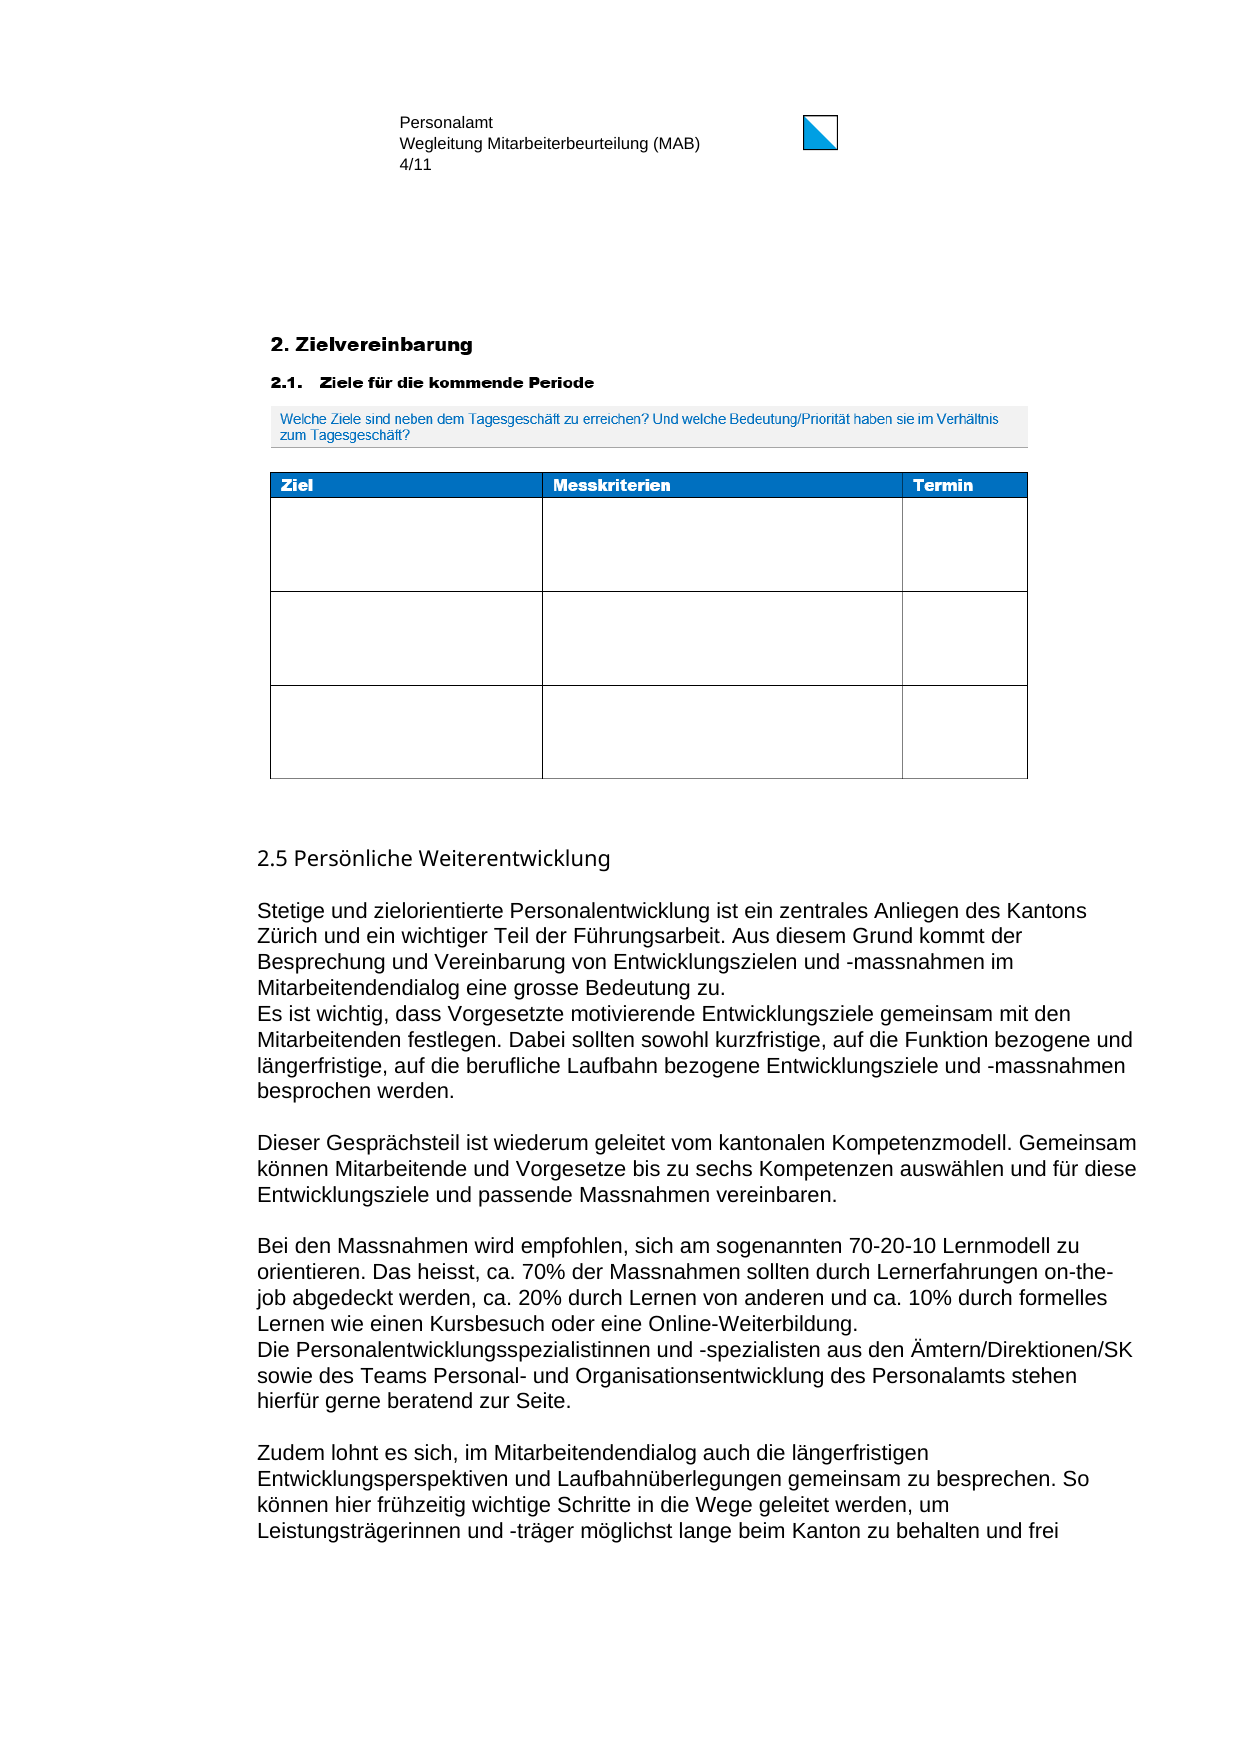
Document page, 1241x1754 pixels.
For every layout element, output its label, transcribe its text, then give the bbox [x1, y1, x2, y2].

picture [803, 115, 839, 151]
text Stetige und zielorientierte Personalentwicklung ist ein zentrales Anliegen des Kantons Zürich und ein wichtiger Teil der Führungsarbeit. Aus diesem Grund kommt der Besprechung und Vereinbarung von Entwicklungszielen und -massnahmen im Mitarbeitendendialog eine grosse Bedeutung zu. [257, 897, 1143, 1001]
text Bei den Massnahmen wird empfohlen, sich am sogenannten 70-20-10 Lernmodell zu orientieren. Das heisst, ca. 70% der Massnahmen sollten durch Lernerfahrungen on-the-job abgedeckt werden, ca. 20% durch Lernen von anderen und ca. 10% durch formelles Lernen wie einen Kursbesuch oder eine Online-Weiterbildung. [257, 1233, 1143, 1337]
text Dieser Gesprächsteil ist wiederum geleitet vom kantonalen Kompetenzmodell. Gemeinsam können Mitarbeitende und Vorgesetze bis zu sechs Kompetenzen auswählen und für diese Entwicklungsziele und passende Massnahmen vereinbaren. [257, 1130, 1143, 1207]
picture [256, 319, 1044, 794]
text Die Personalentwicklungsspezialistinnen und -spezialisten aus den Ämtern/Direktionen/SK sowie des Teams Personal- und Organisationsentwicklung des Personalamts stehen hierfür gerne beratend zur Seite. [257, 1337, 1143, 1414]
text 2.5 Persönliche Weiterentwicklung [257, 846, 1143, 872]
text Es ist wichtig, dass Vorgesetzte motivierende Entwicklungsziele gemeinsam mit den Mitarbeitenden festlegen. Dabei sollten sowohl kurzfristige, auf die Funktion bezogene und längerfristige, auf die berufliche Laufbahn bezogene Entwicklungsziele und -massnahmen besprochen werden. [257, 1001, 1143, 1104]
